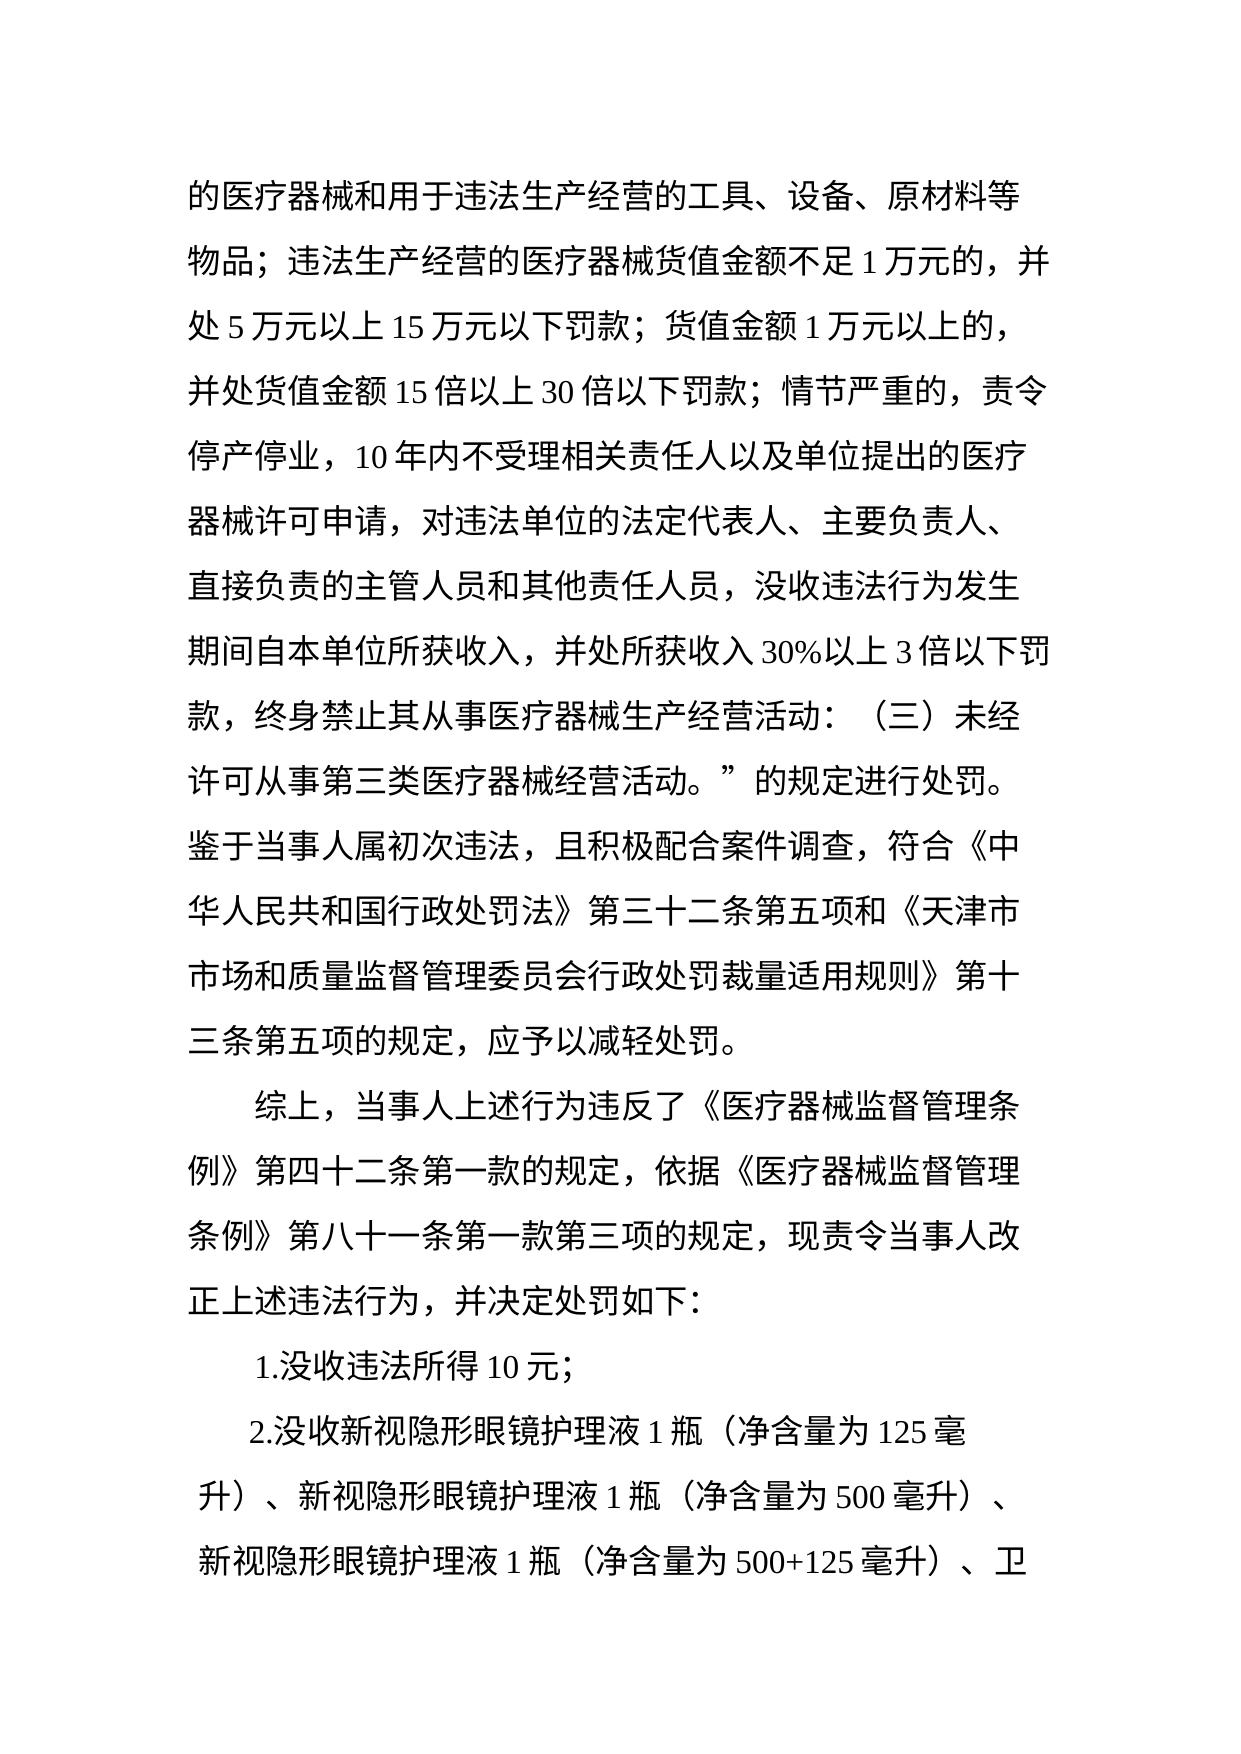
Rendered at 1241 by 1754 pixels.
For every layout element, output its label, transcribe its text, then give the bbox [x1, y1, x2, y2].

text 综上，当事人上述行为违反了《医疗器械监督管理条例》第四十二条第一款的规定，依据《医疗器械监督管理条例》第八十一条第一款第三项的规定，现责令当事人改正上述违法行为，并决定处罚如下： [187, 1072, 1053, 1332]
text 1.没收违法所得10元； [187, 1332, 1053, 1397]
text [187, 162, 1053, 1072]
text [198, 1397, 1053, 1592]
